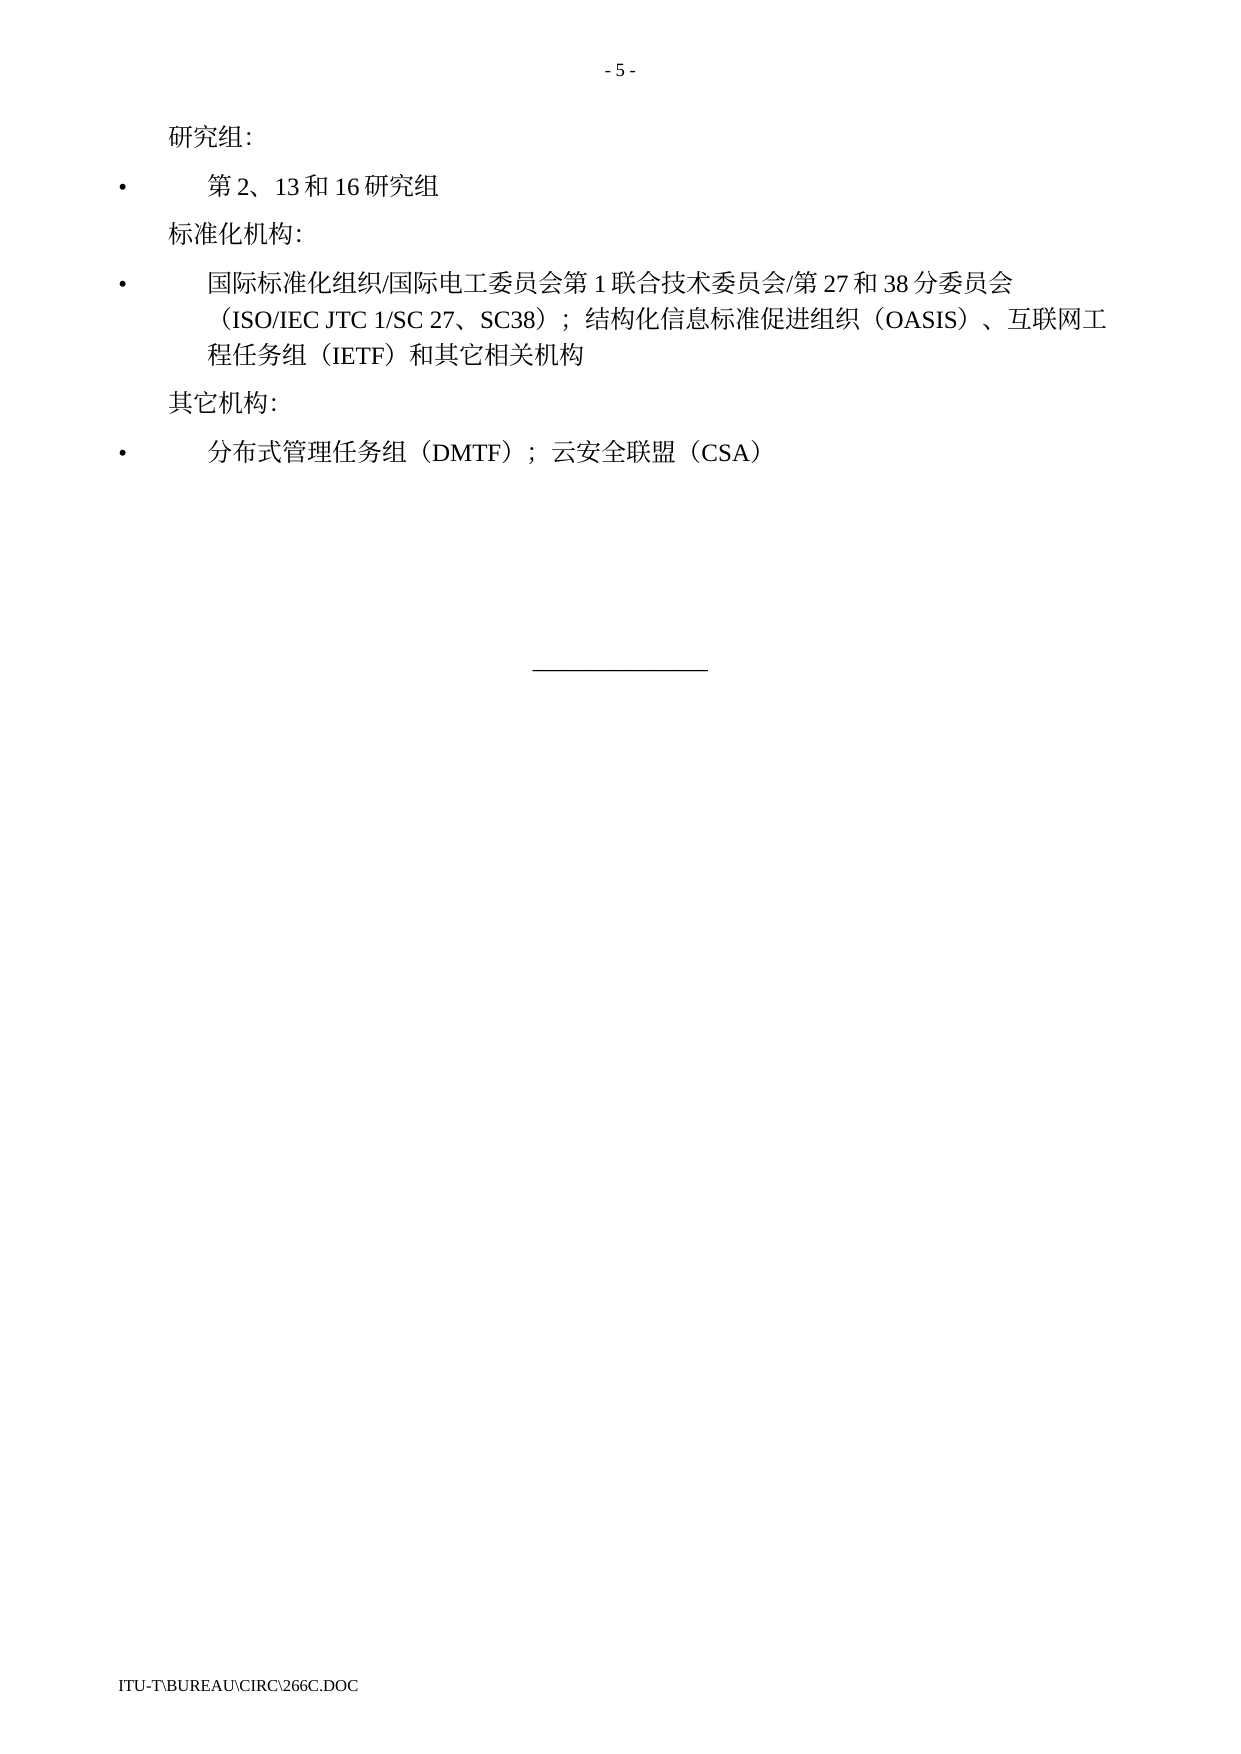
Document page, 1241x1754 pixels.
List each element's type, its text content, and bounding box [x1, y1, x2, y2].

text ______________ [118, 646, 1122, 674]
text • 第2、13和16研究组 [118, 167, 1122, 202]
text • 分布式管理任务组（DMTF）；云安全联盟（CSA） [118, 432, 1122, 468]
text 研究组： [118, 118, 1122, 154]
text 标准化机构： [118, 215, 1122, 251]
text 其它机构： [118, 384, 1122, 420]
text • 国际标准化组织/国际电工委员会第1联合技术委员会/第27和38分委员会（ISO/IEC JTC 1/SC 27、SC38）；结构化信息标准促进组织（OASIS）、互联网工程任务组（IETF）和其它相关机构 [118, 263, 1122, 371]
